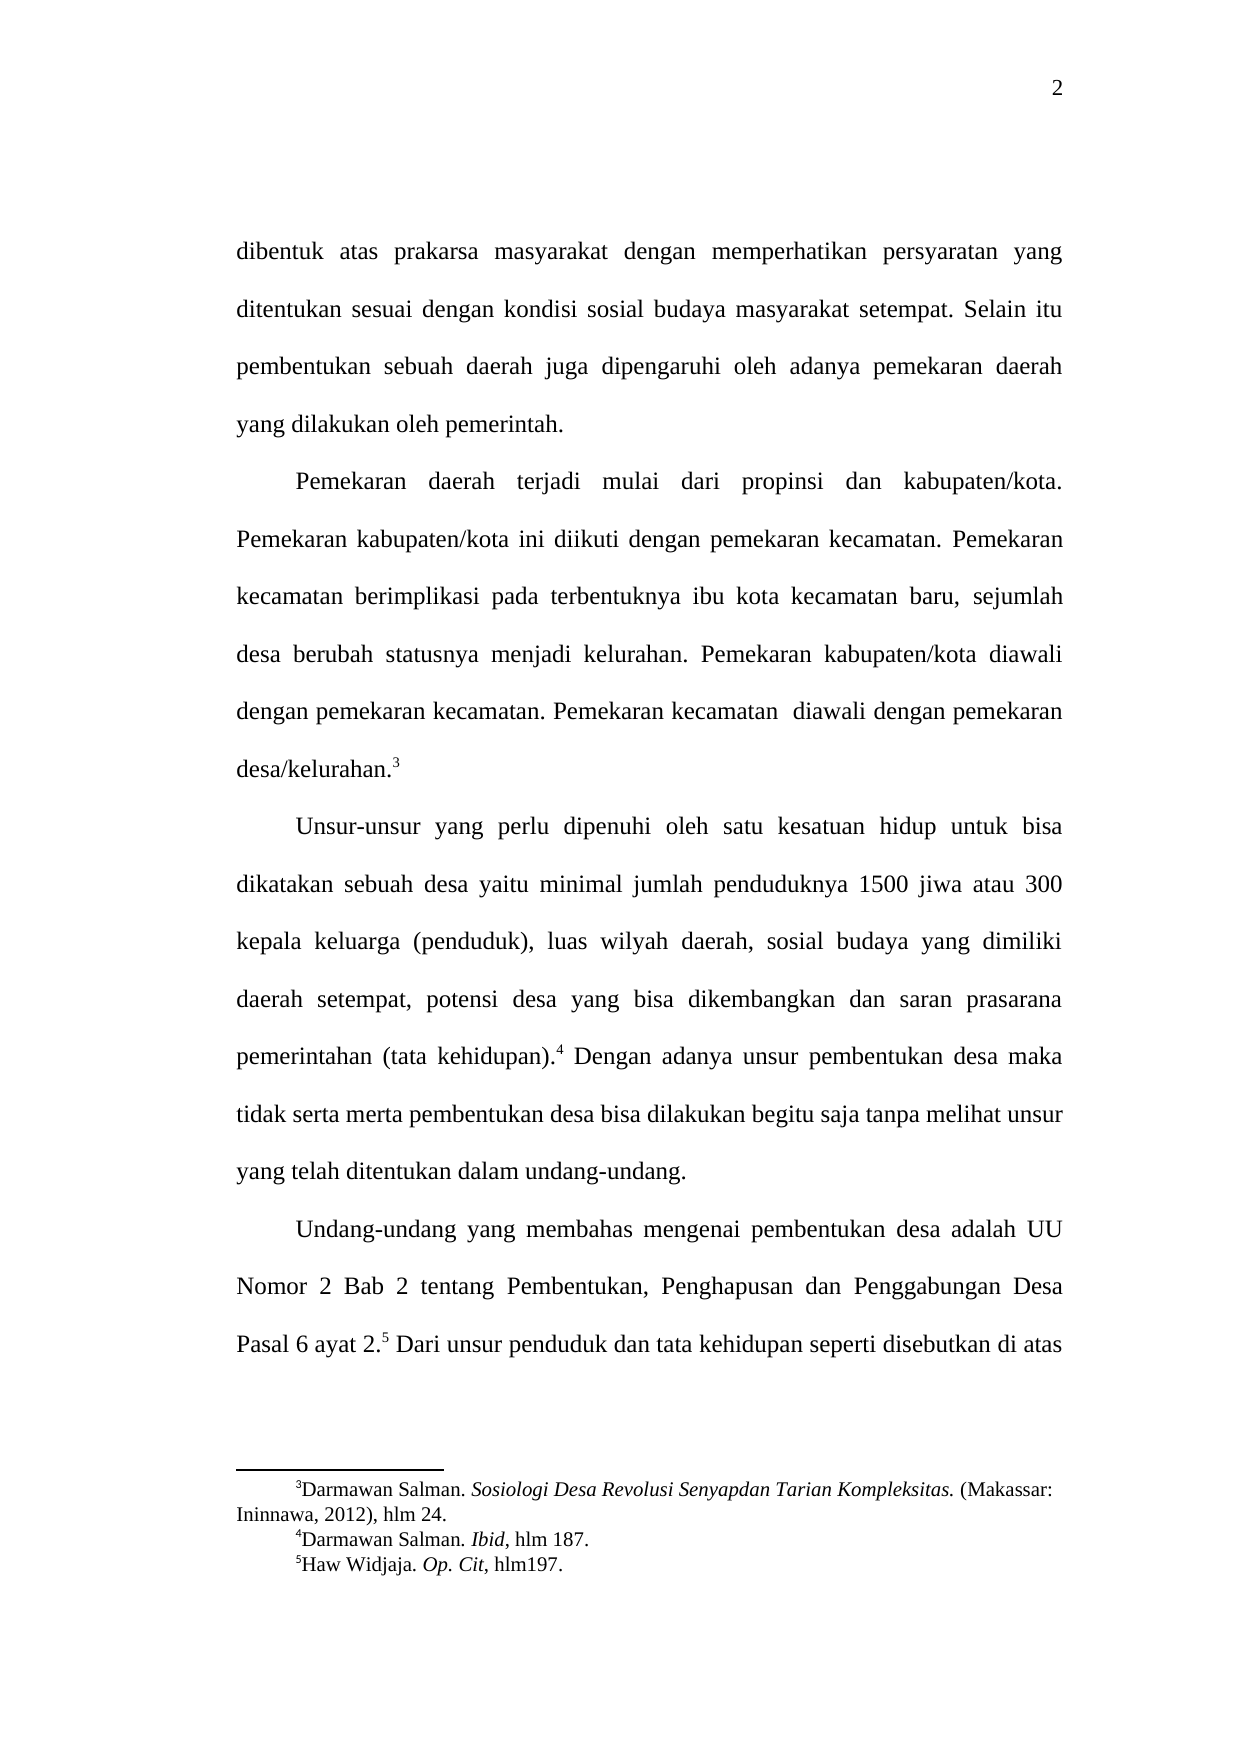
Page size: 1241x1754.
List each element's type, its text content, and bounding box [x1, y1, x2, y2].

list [236, 236, 1063, 437]
list Unsur-unsur yang perlu dipenuhi oleh satu kesatuan hidup untuk bisa dikatakan sebuah desa yaitu minimal jumlah penduduknya 1500 jiwa atau 300 kepala keluarga (penduduk), luas wilyah daerah, sosial budaya yang dimiliki daerah setempat, potensi desa yang bisa dikembangkan dan saran prasarana pemerintahan (tata kehidupan). Dengan adanya unsur pembentukan desa maka tidak serta merta pembentukan desa bisa dilakukan begitu saja tanpa melihat unsur yang telah ditentukan dalam undang-undang. [236, 811, 1063, 1185]
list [236, 1214, 1063, 1357]
list Pemekaran daerah terjadi mulai dari propinsi dan kabupaten/kota. Pemekaran kabupaten/kota ini diikuti dengan pemekaran kecamatan. Pemekaran kecamatan berimplikasi pada terbentuknya ibu kota kecamatan baru, sejumlah desa berubah statusnya menjadi kelurahan. Pemekaran kabupaten/kota diawali dengan pemekaran kecamatan. Pemekaran kecamatan diawali dengan pemekaran desa/kelurahan. [236, 466, 1063, 782]
